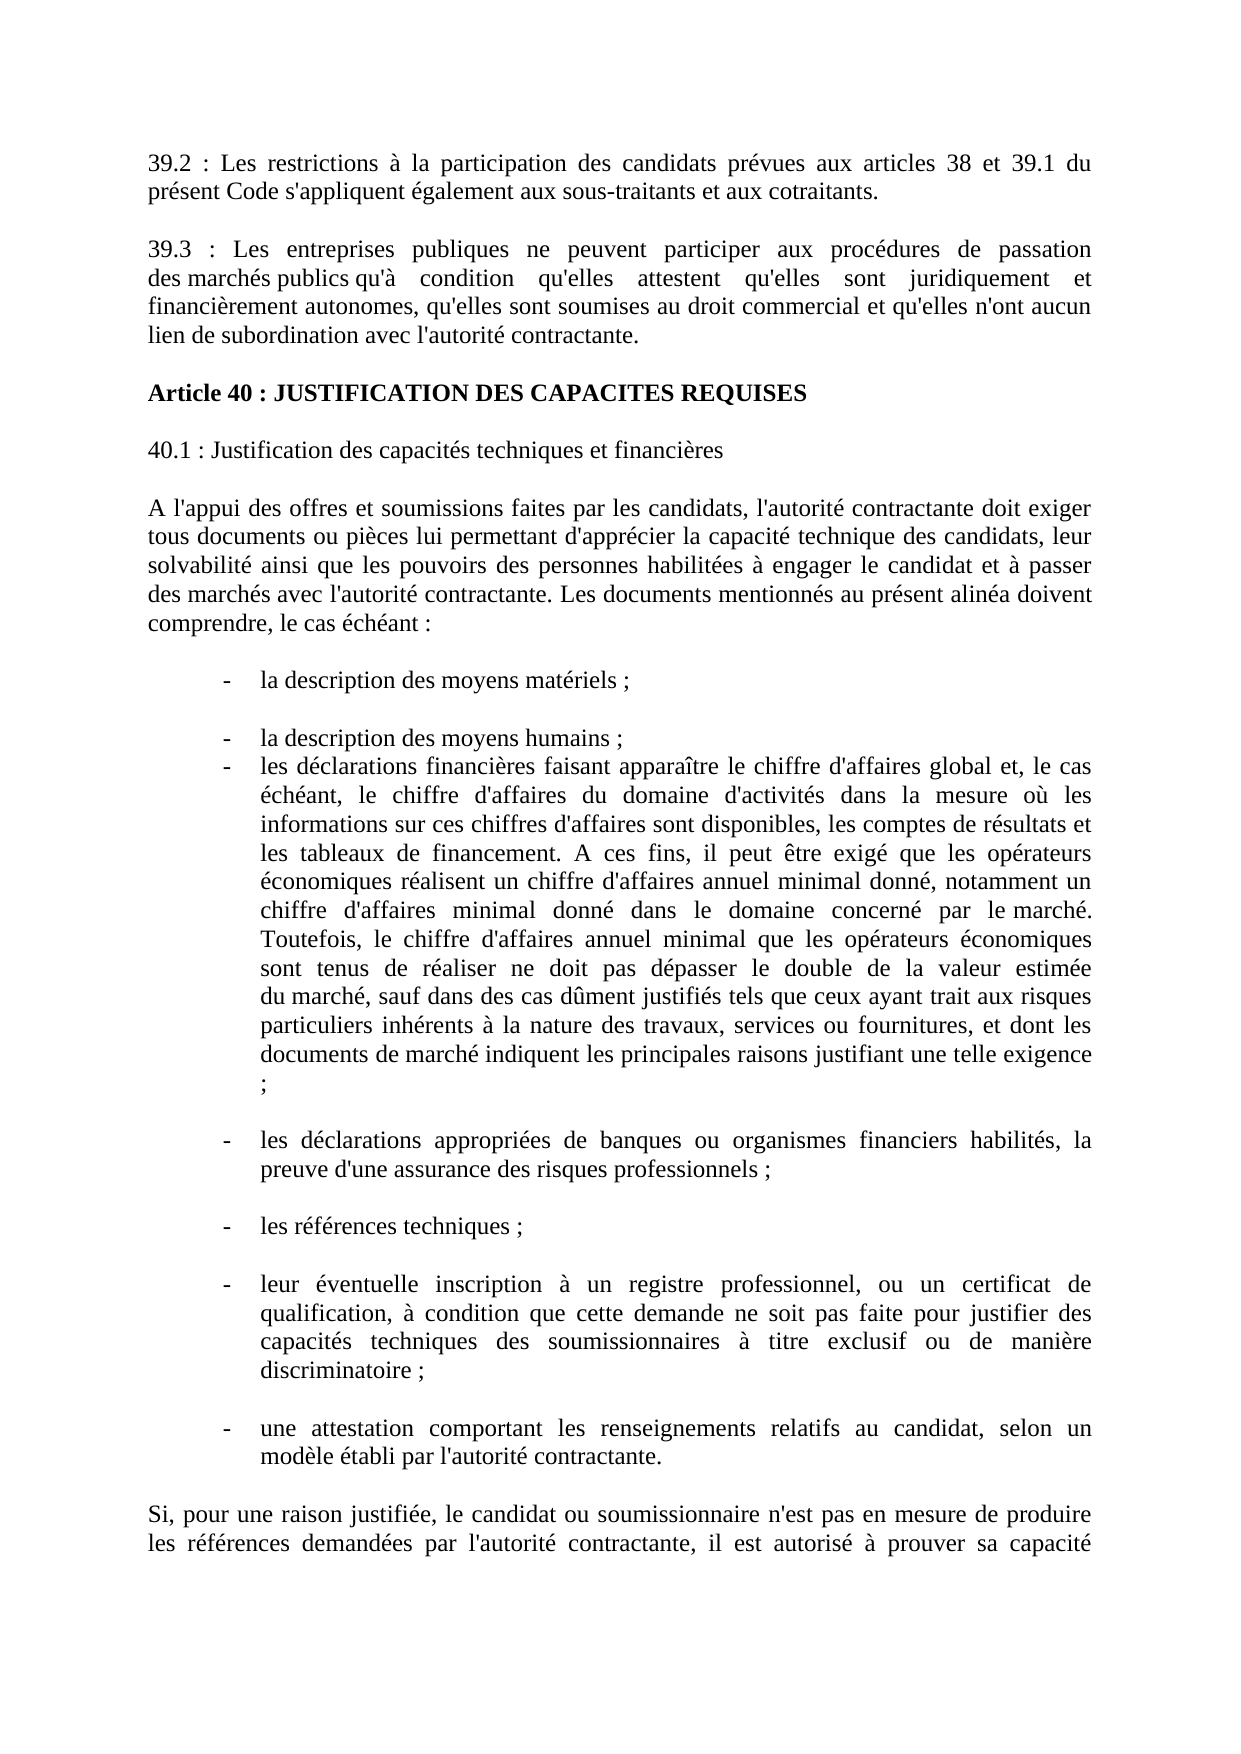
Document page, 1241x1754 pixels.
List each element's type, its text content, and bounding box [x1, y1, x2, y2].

list les références techniques ; [223, 1211, 1093, 1240]
text 39.2 : Les restrictions à la participation des candidats prévues aux articles 38 et 39.1 du présent Code s'appliquent également aux sous-traitants et aux cotraitants. [148, 148, 1093, 205]
list les déclarations financières faisant apparaître le chiffre d'affaires global et, le cas échéant, le chiffre d'affaires du domaine d'activités dans la mesure où les informations sur ces chiffres d'affaires sont disponibles, les comptes de résultats et les tableaux de financement. A ces fins, il peut être exigé que les opérateurs économiques réalisent un chiffre d'affaires annuel minimal donné, notamment un chiffre d'affaires minimal donné dans le domaine concerné par le marché. Toutefois, le chiffre d'affaires annuel minimal que les opérateurs économiques sont tenus de réaliser ne doit pas dépasser le double de la valeur estimée du marché, sauf dans des cas dûment justifiés tels que ceux ayant trait aux risques particuliers inhérents à la nature des travaux, services ou fournitures, et dont les documents de marché indiquent les principales raisons justifiant une telle exigence ; [223, 751, 1093, 1096]
list leur éventuelle inscription à un registre professionnel, ou un certificat de qualification, à condition que cette demande ne soit pas faite pour justifier des capacités techniques des soumissionnaires à titre exclusif ou de manière discriminatoire ; [223, 1269, 1093, 1384]
list les déclarations appropriées de banques ou organismes financiers habilités, la preuve d'une assurance des risques professionnels ; [223, 1125, 1093, 1183]
list une attestation comportant les renseignements relatifs au candidat, selon un modèle établi par l'autorité contractante. [223, 1413, 1093, 1470]
list la description des moyens humains ; [223, 723, 1093, 751]
list la description des moyens matériels ; [223, 665, 1093, 694]
text A l'appui des offres et soumissions faites par les candidats, l'autorité contractante doit exiger tous documents ou pièces lui permettant d'apprécier la capacité technique des candidats, leur solvabilité ainsi que les pouvoirs des personnes habilitées à engager le candidat et à passer des marchés avec l'autorité contractante. Les documents mentionnés au présent alinéa doivent comprendre, le cas échéant : [148, 493, 1093, 636]
text 39.3 : Les entreprises publiques ne peuvent participer aux procédures de passation des marchés publics qu'à condition qu'elles attestent qu'elles sont juridiquement et financièrement autonomes, qu'elles sont soumises au droit commercial et qu'elles n'ont aucun lien de subordination avec l'autorité contractante. [148, 234, 1093, 349]
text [148, 1499, 1093, 1556]
text 40.1 : Justification des capacités techniques et financières [148, 435, 1093, 464]
text Article 40 : JUSTIFICATION DES CAPACITES REQUISES [148, 378, 1093, 406]
